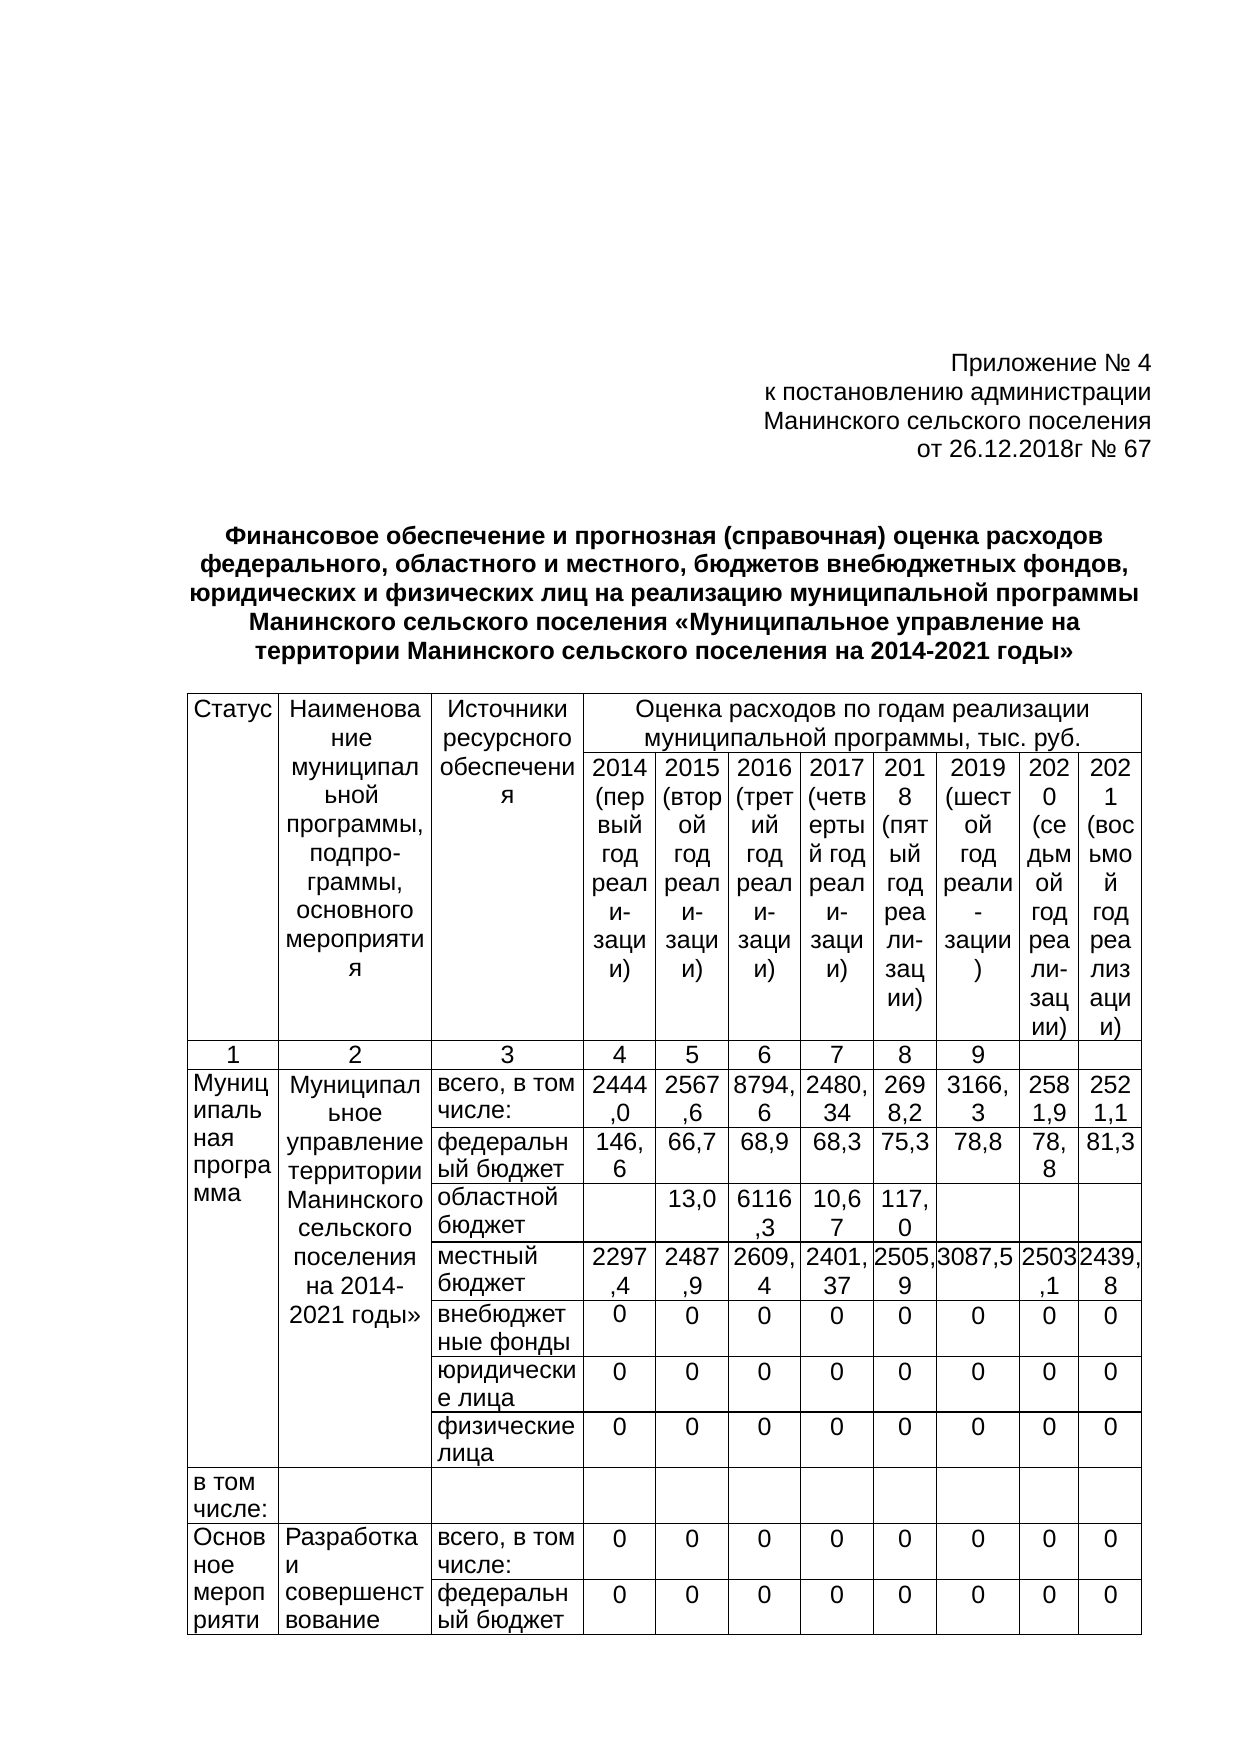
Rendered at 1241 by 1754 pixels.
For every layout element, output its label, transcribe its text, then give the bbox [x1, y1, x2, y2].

table_cell [729, 1468, 800, 1523]
table_cell 8 [874, 1041, 936, 1068]
text Финансовое обеспечение и прогнозная (справочная) оценка расходов федерального, областного и местного, бюджетов внебюджетных фондов, [177, 521, 1152, 578]
table_cell [656, 1468, 728, 1523]
table_cell 0 [1020, 1301, 1078, 1356]
table_cell 0 [656, 1357, 728, 1411]
table_cell [937, 1468, 1019, 1523]
table_cell 0 [874, 1357, 936, 1411]
text Манинского сельского поселения [177, 406, 1152, 434]
text от 26.12.2018г № 67 [177, 434, 1152, 463]
table_cell 3 [432, 1041, 583, 1068]
table_cell 0 [656, 1580, 728, 1634]
table_cell Муниципальное управление территории Манинского сельского поселения на 2014-2021 годы» [279, 1070, 431, 1467]
text юридических и физических лиц на реализацию муниципальной программы Манинского сельского поселения «Муниципальное управление на территории Манинского сельского поселения на 2014-2021 годы» [177, 578, 1152, 664]
table_cell 0 [874, 1413, 936, 1467]
table_cell 2297,4 [584, 1243, 655, 1300]
table_cell [1079, 1041, 1141, 1068]
table_cell 2609,4 [729, 1243, 800, 1300]
table_cell 2503,1 [1020, 1243, 1078, 1300]
table_cell 0 [1020, 1524, 1078, 1578]
table_cell 68,3 [801, 1128, 873, 1183]
table_cell федеральный бюджет [432, 1580, 583, 1634]
table_cell [874, 1468, 936, 1523]
table_cell 0 [729, 1580, 800, 1634]
table_cell [1020, 1041, 1078, 1068]
table_cell 2018 (пятый год реали-зации) [874, 753, 936, 1040]
table_cell 0 [584, 1580, 655, 1634]
table_cell 78,8 [1020, 1128, 1078, 1183]
table_cell 0 [584, 1413, 655, 1467]
table_cell 2698,2 [874, 1070, 936, 1127]
table_cell 0 [1079, 1524, 1141, 1578]
table_cell 0 [874, 1301, 936, 1356]
table_cell 0 [1020, 1580, 1078, 1634]
table_cell 3087,5 [937, 1243, 1019, 1300]
table_header Статус [188, 694, 278, 1040]
table_cell 2017 (четвертый год реали-зации) [801, 753, 873, 1040]
table_cell 2480,34 [801, 1070, 873, 1127]
table_cell [1020, 1184, 1078, 1241]
table_cell 2521,1 [1079, 1070, 1141, 1127]
table_cell 2439,8 [1079, 1243, 1141, 1300]
table_cell 0 [937, 1301, 1019, 1356]
table_cell 0 [729, 1524, 800, 1578]
table_cell 2581,9 [1020, 1070, 1078, 1127]
table_cell 2014 (первый год реали-зации) [584, 753, 655, 1040]
table_cell Разработка и совершенствование нормативного правового регулирования по организации бюджетного процесса» [279, 1524, 431, 1634]
table_cell Муниципальная программа [188, 1070, 278, 1467]
table_cell 0 [801, 1357, 873, 1411]
table_cell 117,0 [874, 1184, 936, 1241]
table_cell 2487,9 [656, 1243, 728, 1300]
table_cell [1020, 1468, 1078, 1523]
table_cell 0 [656, 1413, 728, 1467]
table_cell всего, в том числе: [432, 1070, 583, 1127]
table_cell 2567,6 [656, 1070, 728, 1127]
table_cell 75,3 [874, 1128, 936, 1183]
table_cell 68,9 [729, 1128, 800, 1183]
table_cell 0 [1079, 1357, 1141, 1411]
table_cell 0 [656, 1301, 728, 1356]
table_cell [279, 1468, 431, 1523]
table_cell 6 [729, 1041, 800, 1068]
table_cell федеральный бюджет [432, 1128, 583, 1183]
table_cell 0 [937, 1413, 1019, 1467]
table_cell 2444,0 [584, 1070, 655, 1127]
table_cell 0 [801, 1524, 873, 1578]
table_cell местный бюджет [432, 1243, 583, 1300]
table_cell 0 [874, 1524, 936, 1578]
text к постановлению администрации [177, 377, 1152, 406]
table_cell 0 [937, 1580, 1019, 1634]
table_cell 5 [656, 1041, 728, 1068]
table_cell [801, 1468, 873, 1523]
table_cell 0 [1079, 1580, 1141, 1634]
table_cell внебюджетные фонды [432, 1301, 583, 1356]
table_cell 8794,6 [729, 1070, 800, 1127]
table_cell 1 [188, 1041, 278, 1068]
table_cell [584, 1468, 655, 1523]
table_header Наименование муниципальной программы, подпрограммы, основного мероприятия [279, 694, 431, 1040]
table_cell [937, 1184, 1019, 1241]
table_cell всего, в том числе: [432, 1524, 583, 1578]
table_cell [584, 1184, 655, 1241]
table_cell [1079, 1468, 1141, 1523]
table_cell 2021 (восьмой год реализации) [1079, 753, 1141, 1040]
table_cell 9 [937, 1041, 1019, 1068]
table_cell 6116,3 [729, 1184, 800, 1241]
table_cell 0 [584, 1524, 655, 1578]
table_cell 4 [584, 1041, 655, 1068]
table_cell 0 [729, 1357, 800, 1411]
table_header Оценка расходов по годам реализации муниципальной программы, тыс. руб. [584, 694, 1141, 752]
table_cell 2020 (седьмой год реали-зации) [1020, 753, 1078, 1040]
table_cell 0 [1020, 1413, 1078, 1467]
table_cell 0 [729, 1301, 800, 1356]
table_cell 2401,37 [801, 1243, 873, 1300]
table_cell юридические лица [432, 1357, 583, 1411]
table_cell физические лица [432, 1413, 583, 1467]
table_cell 10,67 [801, 1184, 873, 1241]
table_cell 0 [937, 1524, 1019, 1578]
table_cell [432, 1468, 583, 1523]
table_cell 0 [1079, 1301, 1141, 1356]
table_cell 0 [1020, 1357, 1078, 1411]
table_cell Основное мероприятие 1 [188, 1524, 278, 1634]
table_cell 146,6 [584, 1128, 655, 1183]
table_cell 2505,9 [874, 1243, 936, 1300]
table_cell 2016 (третий год реали-зации) [729, 753, 800, 1040]
table_cell 13,0 [656, 1184, 728, 1241]
table_cell 2015 (второй год реали-зации) [656, 753, 728, 1040]
table_cell 66,7 [656, 1128, 728, 1183]
table_cell 0 [801, 1301, 873, 1356]
table_cell 0 [1079, 1413, 1141, 1467]
table_cell 2 [279, 1041, 431, 1068]
table_cell 0 [937, 1357, 1019, 1411]
table_cell 0 [801, 1413, 873, 1467]
table_cell 0 [729, 1413, 800, 1467]
table_cell 78,8 [937, 1128, 1019, 1183]
table_cell 0 [874, 1580, 936, 1634]
table_cell [1079, 1184, 1141, 1241]
text Приложение № 4 [177, 348, 1152, 377]
table_cell 0 [584, 1357, 655, 1411]
table_cell 7 [801, 1041, 873, 1068]
table_header Источники ресурсного обеспечения [432, 694, 583, 1040]
table_cell областной бюджет [432, 1184, 583, 1241]
table_cell в том числе: [188, 1468, 278, 1523]
table_cell 2019 (шестой год реали-зации) [937, 753, 1019, 1040]
table_cell 81,3 [1079, 1128, 1141, 1183]
table_cell 0 [801, 1580, 873, 1634]
table_cell 3166,3 [937, 1070, 1019, 1127]
table_cell 0 [656, 1524, 728, 1578]
table_cell 0 [584, 1301, 655, 1356]
